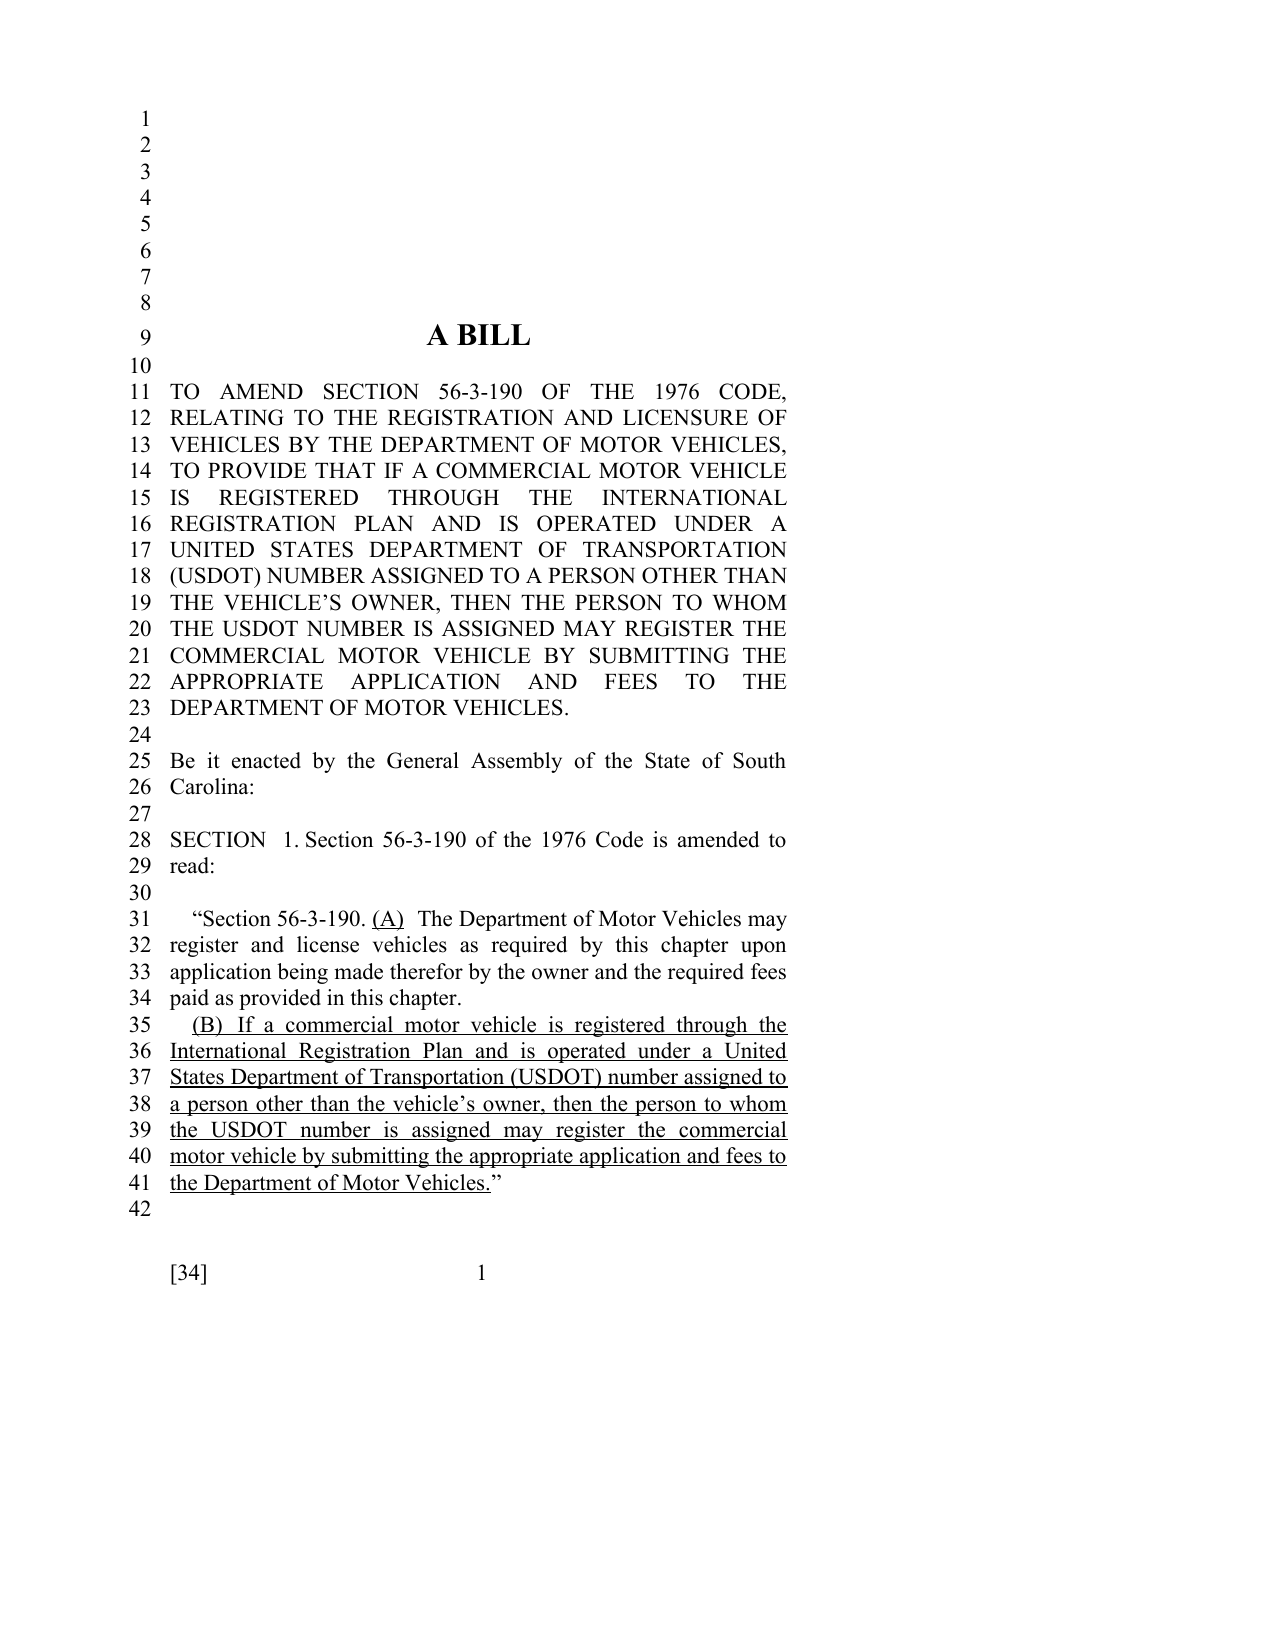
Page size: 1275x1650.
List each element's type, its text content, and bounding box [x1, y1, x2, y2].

text TO AMEND SECTION 56-3-190 OF THE 1976 CODE, RELATING TO THE REGISTRATION AND LICENSURE OF VEHICLES BY THE DEPARTMENT OF MOTOR VEHICLES, TO PROVIDE THAT IF A COMMERCIAL MOTOR VEHICLE IS REGISTERED THROUGH THE INTERNATIONAL REGISTRATION PLAN AND IS OPERATED UNDER A UNITED STATES DEPARTMENT OF TRANSPORTATION (USDOT) NUMBER ASSIGNED TO A PERSON OTHER THAN THE VEHICLE’S OWNER, THEN THE PERSON TO WHOM THE USDOT NUMBER IS ASSIGNED MAY REGISTER THE COMMERCIAL MOTOR VEHICLE BY SUBMITTING THE APPROPRIATE APPLICATION AND FEES TO THE DEPARTMENT OF MOTOR VEHICLES. [169, 378, 787, 721]
text (B) If a commercial motor vehicle is registered through the International Registration Plan and is operated under a United States Department of Transportation (USDOT) number assigned to a person other than the vehicle’s owner, then the person to whom the USDOT number is assigned may register the commercial motor vehicle by submitting the appropriate application and fees to the Department of Motor Vehicles.” [169, 1011, 787, 1060]
text “Section 56-3-190. (A) The Department of Motor Vehicles may register and license vehicles as required by this chapter upon application being made therefor by the owner and the required fees paid as provided in this chapter. [169, 905, 787, 1011]
text Be it enacted by the General Assembly of the State of South Carolina: [169, 747, 787, 800]
text A BILL [169, 316, 787, 352]
text SECTION 1. Section 56-3-190 of the 1976 Code is amended to read: [169, 826, 787, 879]
